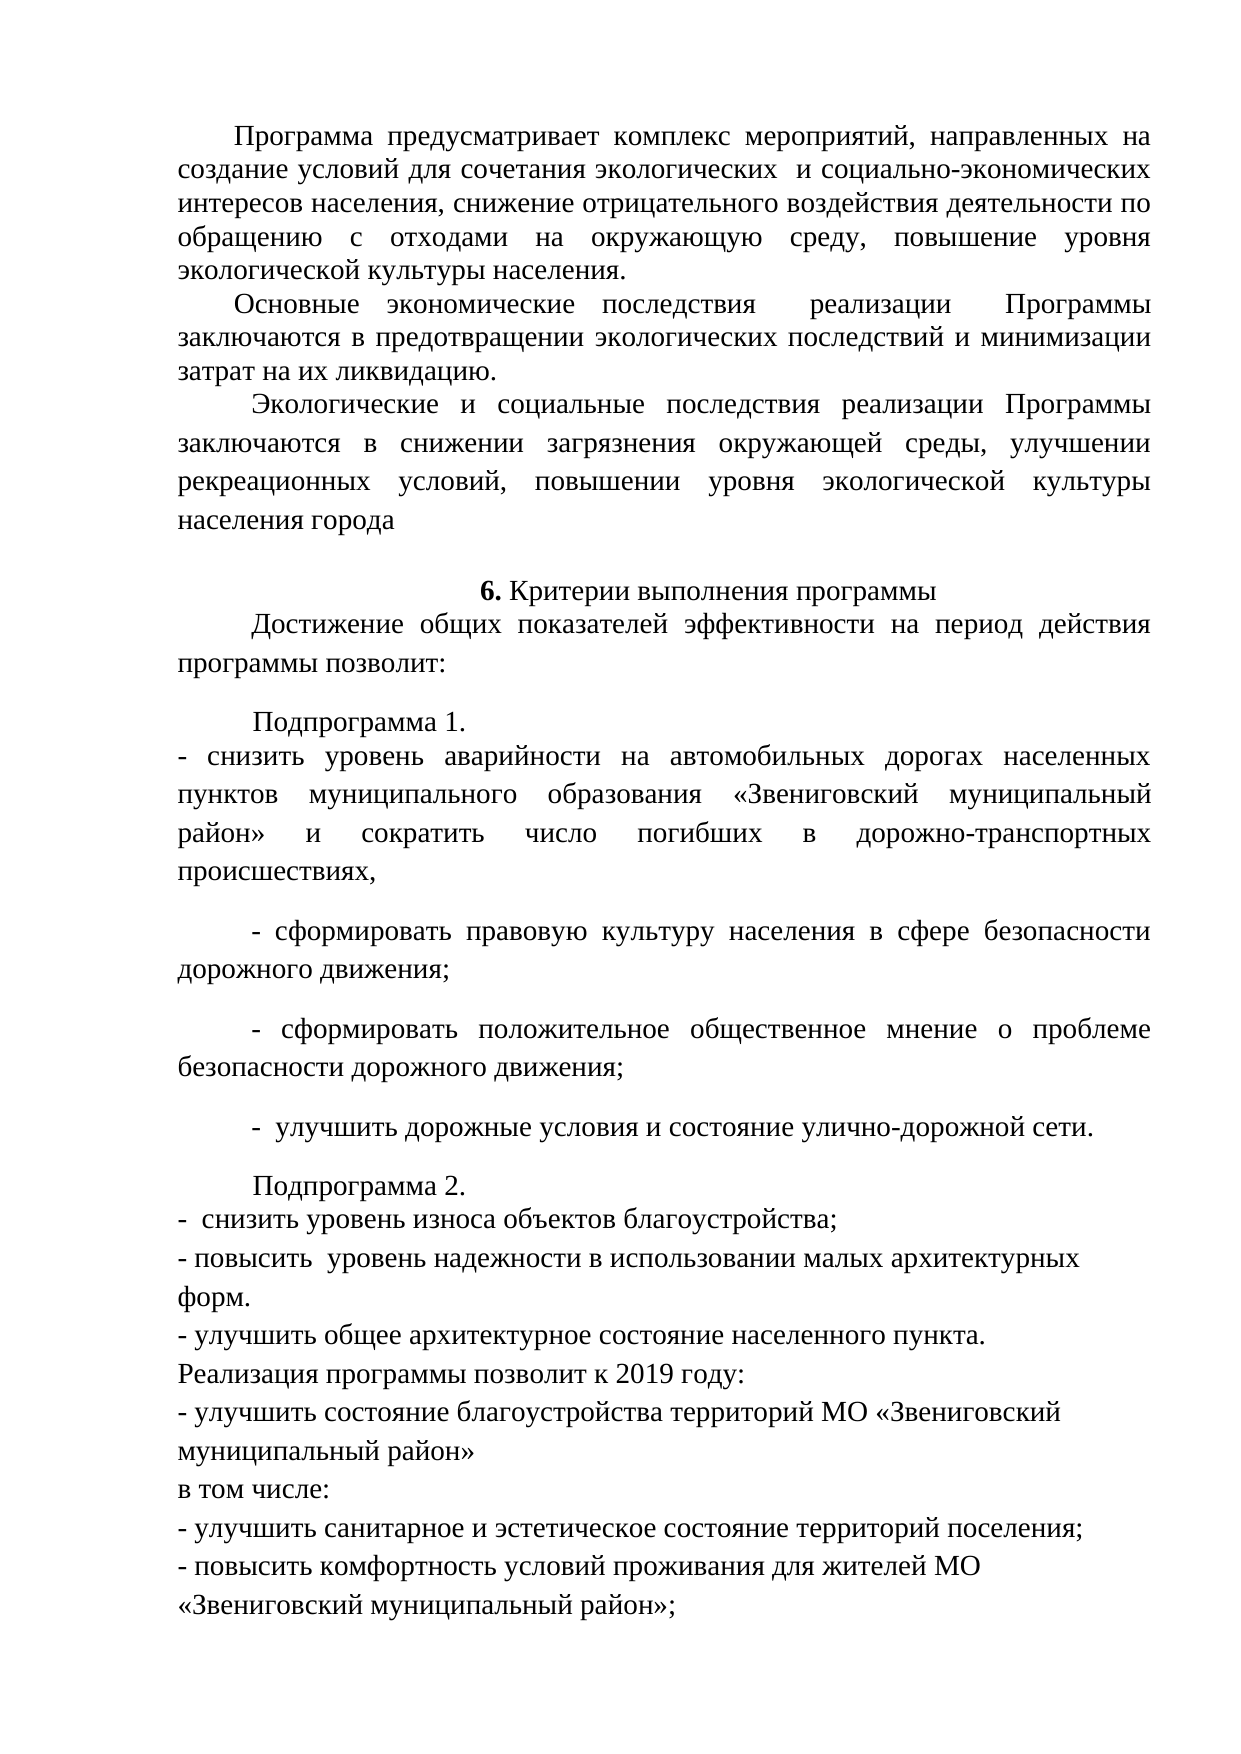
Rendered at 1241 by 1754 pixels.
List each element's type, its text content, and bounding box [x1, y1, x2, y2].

text - улучшить дорожные условия и состояние улично-дорожной сети. [177, 1109, 1152, 1142]
text - снизить уровень износа объектов благоустройства; [177, 1202, 1152, 1235]
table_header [166, 1394, 1152, 1624]
text Достижение общих показателей эффективности на период действия программы позволит: [177, 606, 1152, 678]
text - повысить уровень надежности в использовании малых архитектурных форм. [177, 1240, 1152, 1312]
text Подпрограмма 1. [177, 704, 1152, 738]
text - сформировать правовую культуру населения в сфере безопасности дорожного движения; [177, 913, 1152, 985]
text Программа предусматривает комплекс мероприятий, направленных на создание условий для сочетания экологических и социально-экономических интересов населения, снижение отрицательного воздействия деятельности по обращению с отходами на окружающую среду, повышение уровня экологической культуры населения. [177, 118, 1152, 286]
text - снизить уровень аварийности на автомобильных дорогах населенных пунктов муниципального образования «Звениговский муниципальный район» и сократить число погибших в дорожно-транспортных происшествиях, [177, 738, 1152, 887]
text 6. Критерии выполнения программы [177, 573, 1152, 606]
text Основные экономические последствия реализации Программы заключаются в предотвращении экологических последствий и минимизации затрат на их ликвидацию. [177, 286, 1152, 386]
text Подпрограмма 2. [177, 1168, 1152, 1202]
text - улучшить общее архитектурное состояние населенного пункта. [177, 1317, 1152, 1351]
text Реализация программы позволит к 2019 году: [177, 1356, 1152, 1389]
text - сформировать положительное общественное мнение о проблеме безопасности дорожного движения; [177, 1011, 1152, 1083]
text Экологические и социальные последствия реализации Программы заключаются в снижении загрязнения окружающей среды, улучшении рекреационных условий, повышении уровня экологической культуры населения города [177, 386, 1152, 536]
